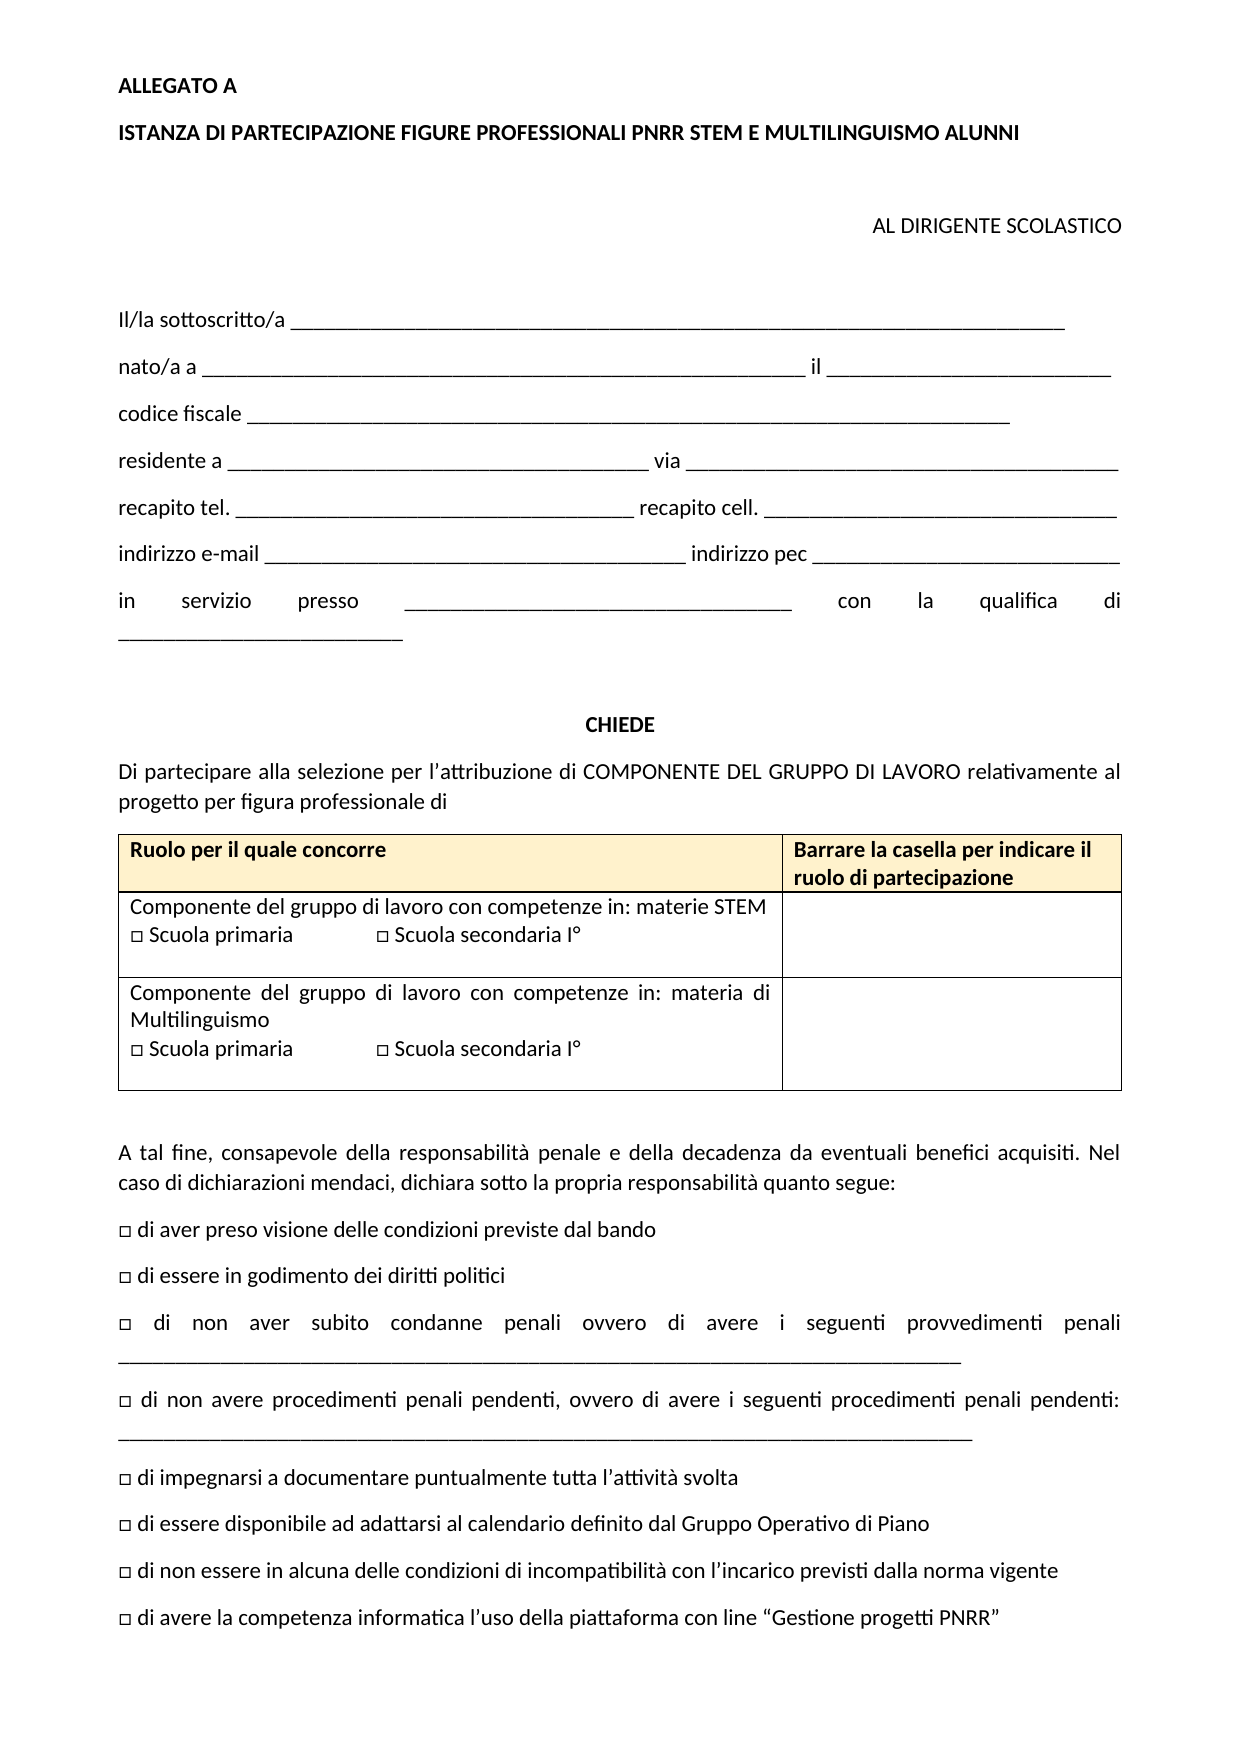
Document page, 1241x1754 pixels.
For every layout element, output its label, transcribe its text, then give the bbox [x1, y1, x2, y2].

table_header Barrare la casella per indicare il ruolo di partecipazione [783, 835, 1121, 891]
text ISTANZA DI PARTECIPAZIONE FIGURE PROFESSIONALI PNRR STEM E MULTILINGUISMO ALUNNI [118, 118, 1122, 146]
text Di partecipare alla selezione per l’attribuzione di COMPONENTE DEL GRUPPO DI LAVORO relativamente al progetto per figura professionale di [118, 757, 1122, 816]
table_cell [783, 893, 1121, 977]
text □ di essere in godimento dei diritti politici [118, 1262, 1122, 1289]
text nato/a a _____________________________________________________ il _________________________ [118, 352, 1122, 380]
text codice fiscale ___________________________________________________________________ [118, 399, 1122, 427]
table_header Ruolo per il quale concorre [119, 835, 782, 891]
text indirizzo e-mail _____________________________________ indirizzo pec ___________________________ [118, 539, 1122, 568]
text residente a _____________________________________ via ______________________________________ [118, 446, 1122, 474]
text □ di non aver subito condanne penali ovvero di avere i seguenti provvedimenti penali __________________________________________________________________________ [118, 1308, 1122, 1367]
table_cell [783, 978, 1121, 1090]
text □ di avere la competenza informatica l’uso della piattaforma con line “Gestione progetti PNRR” [118, 1603, 1122, 1631]
text ALLEGATO A [118, 71, 1122, 99]
text in servizio presso __________________________________ con la qualifica di _________________________ [118, 586, 1122, 645]
text □ di non essere in alcuna delle condizioni di incompatibilità con l’incarico previsti dalla norma vigente [118, 1556, 1122, 1584]
table_cell Componente del gruppo di lavoro con competenze in: materie STEM □ Scuola primaria □ Scuola secondaria I° [119, 893, 782, 977]
text CHIEDE [118, 710, 1122, 738]
text □ di essere disponibile ad adattarsi al calendario definito dal Gruppo Operativo di Piano [118, 1509, 1122, 1537]
text recapito tel. ___________________________________ recapito cell. _______________________________ [118, 493, 1122, 521]
text AL DIRIGENTE SCOLASTICO [118, 211, 1122, 239]
text □ di impegnarsi a documentare puntualmente tutta l’attività svolta [118, 1463, 1122, 1491]
text A tal fine, consapevole della responsabilità penale e della decadenza da eventuali benefici acquisiti. Nel caso di dichiarazioni mendaci, dichiara sotto la propria responsabilità quanto segue: [118, 1138, 1122, 1196]
text Il/la sottoscritto/a ____________________________________________________________________ [118, 305, 1122, 333]
text □ di non avere procedimenti penali pendenti, ovvero di avere i seguenti procedimenti penali pendenti: ___________________________________________________________________________ [118, 1386, 1122, 1444]
table_cell Componente del gruppo di lavoro con competenze in: materia di Multilinguismo □ Scuola primaria □ Scuola secondaria I° [119, 978, 782, 1090]
text □ di aver preso visione delle condizioni previste dal bando [118, 1215, 1122, 1243]
